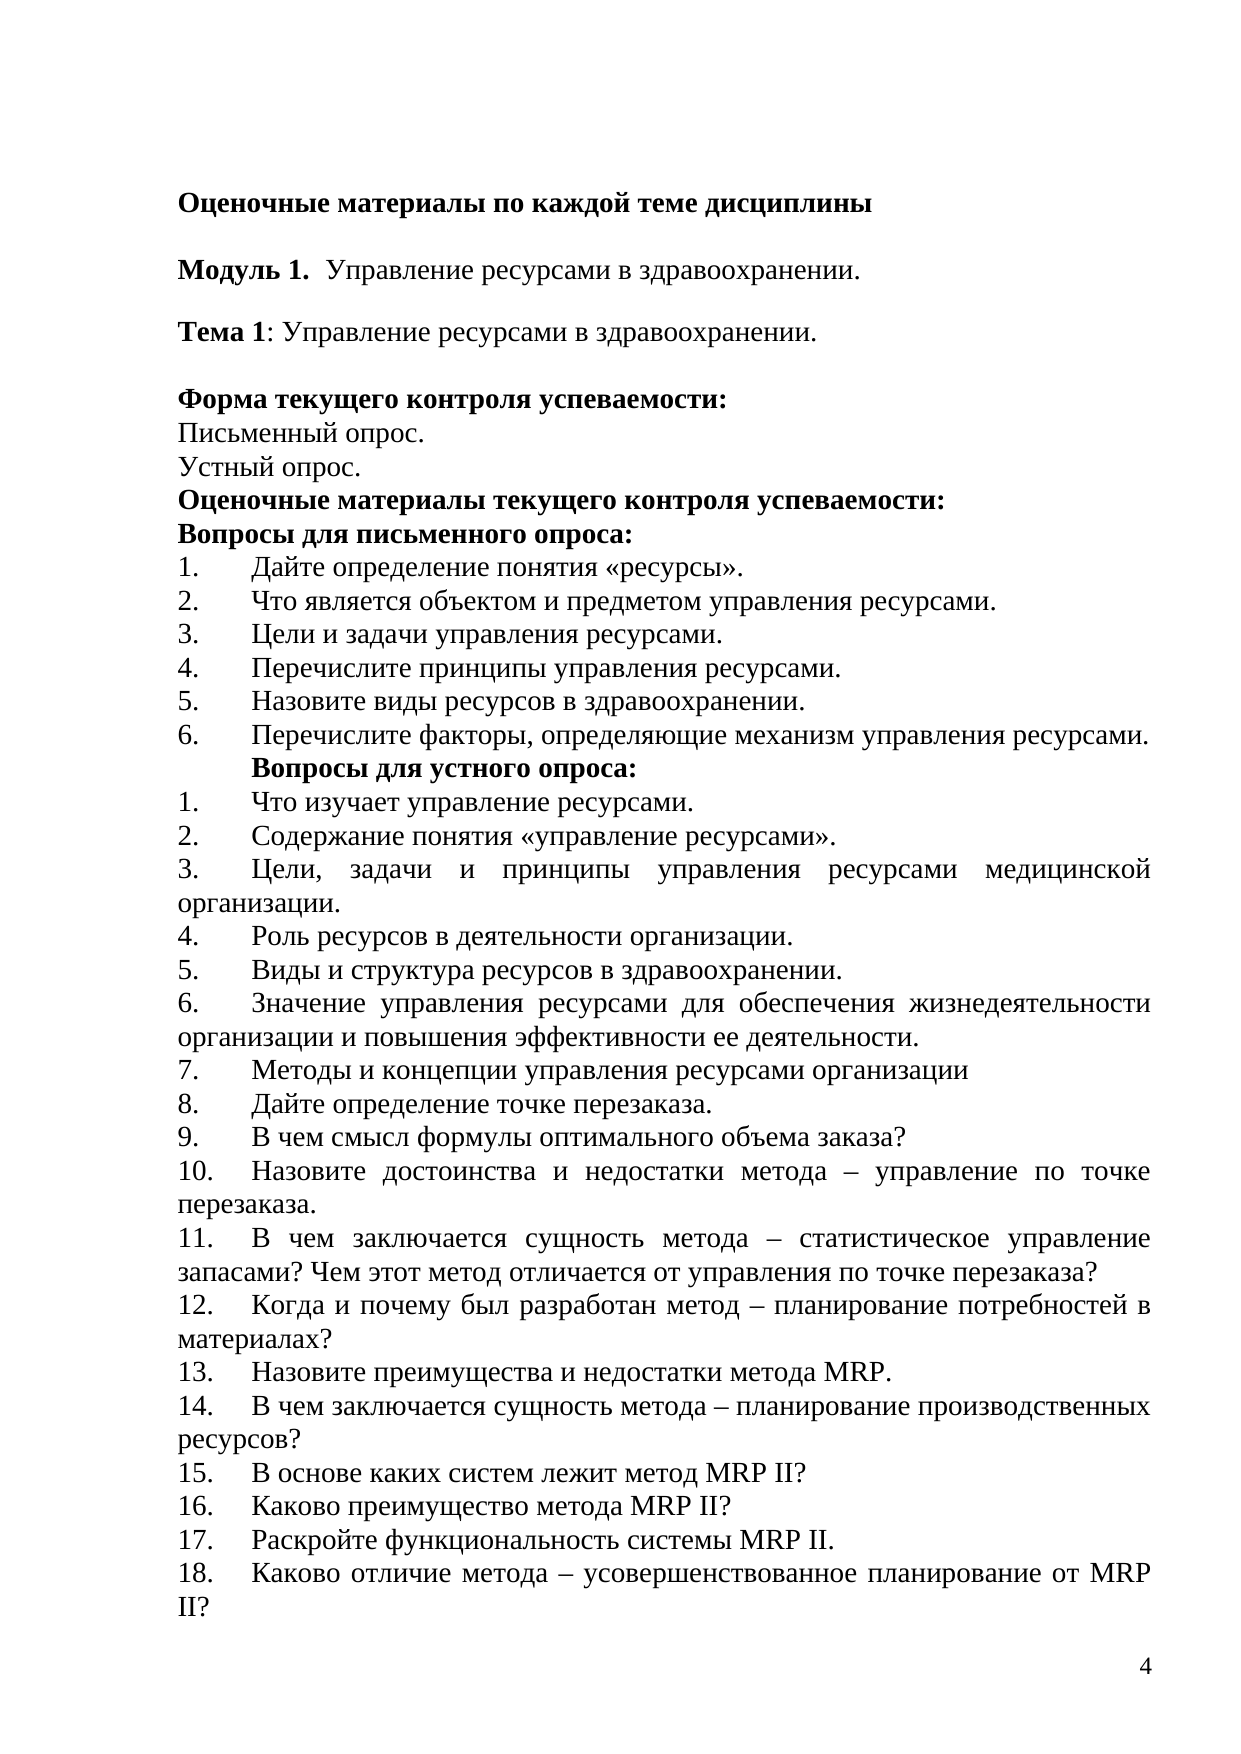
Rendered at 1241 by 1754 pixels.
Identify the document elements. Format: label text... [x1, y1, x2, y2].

text Форма текущего контроля успеваемости: [177, 382, 1152, 415]
list Когда и почему был разработан метод – планирование потребностей в материалах? [177, 1287, 1152, 1354]
text Тема 1: Управление ресурсами в здравоохранении. [177, 314, 1152, 348]
list Назовите виды ресурсов в здравоохранении. [177, 683, 1152, 717]
list Назовите достоинства и недостатки метода – управление по точке перезаказа. [177, 1153, 1152, 1220]
list Цели и задачи управления ресурсами. [177, 616, 1152, 650]
list В чем заключается сущность метода – планирование производственных ресурсов? [177, 1388, 1152, 1455]
list Раскройте функциональность системы MRP II. [177, 1522, 1152, 1556]
text Модуль 1. Управление ресурсами в здравоохранении. [177, 252, 1152, 286]
list Перечислите факторы, определяющие механизм управления ресурсами. [177, 717, 1152, 751]
list Дайте определение понятия «ресурсы». [177, 549, 1152, 583]
list В чем смысл формулы оптимального объема заказа? [177, 1119, 1152, 1153]
text Письменный опрос. [177, 415, 1152, 449]
list Виды и структура ресурсов в здравоохранении. [177, 952, 1152, 985]
list Значение управления ресурсами для обеспечения жизнедеятельности организации и повышения эффективности ее деятельности. [177, 985, 1152, 1052]
list В чем заключается сущность метода – статистическое управление запасами? Чем этот метод отличается от управления по точке перезаказа? [177, 1220, 1152, 1287]
list Каково отличие метода – усовершенствованное планирование от MRP II? [177, 1556, 1152, 1623]
text Вопросы для письменного опроса: [177, 516, 1152, 549]
list Дайте определение точке перезаказа. [177, 1086, 1152, 1119]
list Что является объектом и предметом управления ресурсами. [177, 583, 1152, 616]
list Методы и концепции управления ресурсами организации [177, 1052, 1152, 1086]
list Перечислите принципы управления ресурсами. [177, 650, 1152, 683]
text Вопросы для устного опроса: [177, 751, 1152, 784]
list Цели, задачи и принципы управления ресурсами медицинской организации. [177, 851, 1152, 918]
text Устный опрос. [177, 449, 1152, 482]
list Содержание понятия «управление ресурсами». [177, 818, 1152, 851]
list Роль ресурсов в деятельности организации. [177, 918, 1152, 952]
list Что изучает управление ресурсами. [177, 784, 1152, 818]
text Оценочные материалы текущего контроля успеваемости: [177, 482, 1152, 516]
list Каково преимущество метода MRP II? [177, 1488, 1152, 1522]
text Оценочные материалы по каждой теме дисциплины [177, 185, 1152, 219]
list Назовите преимущества и недостатки метода MRP. [177, 1354, 1152, 1388]
list В основе каких систем лежит метод MRP II? [177, 1455, 1152, 1488]
